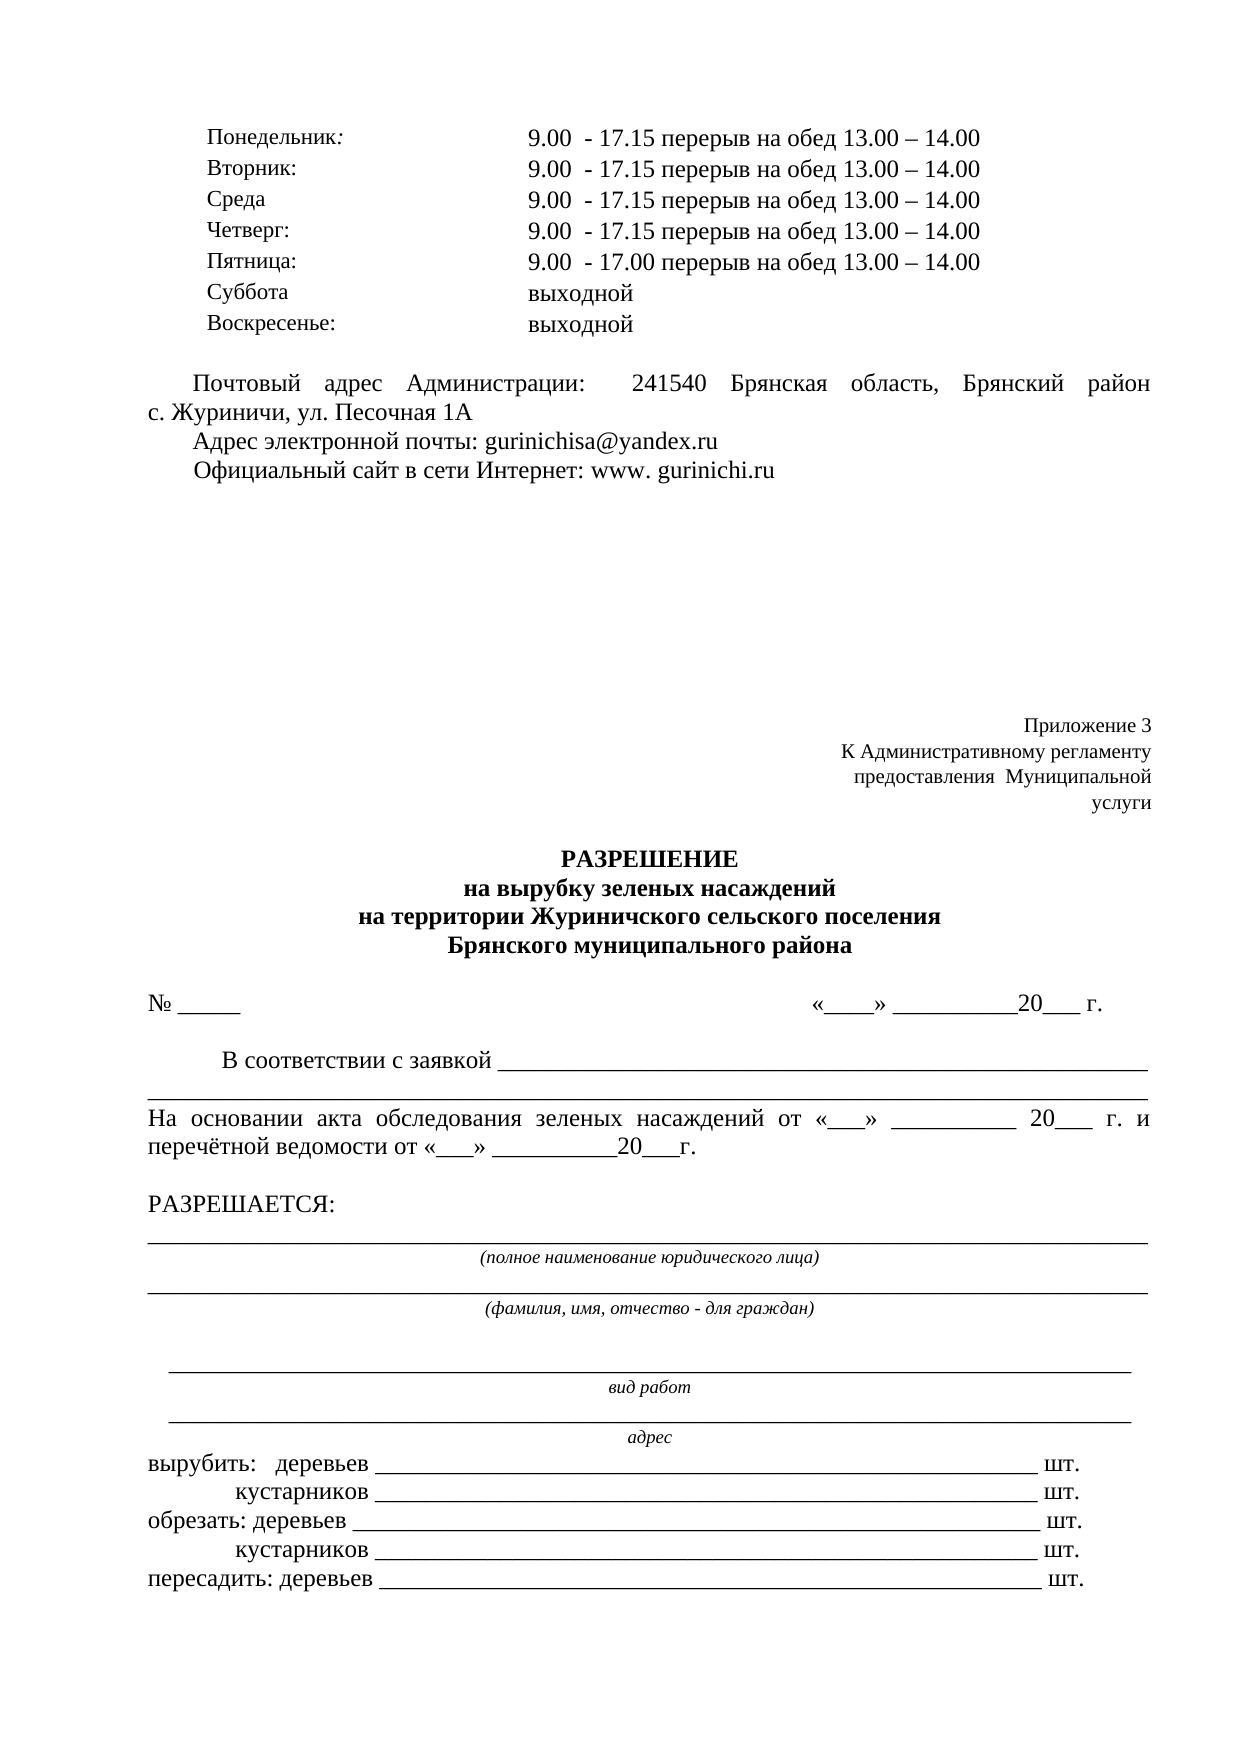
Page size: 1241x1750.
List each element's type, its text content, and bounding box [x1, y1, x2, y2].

text (полное наименование юридического лица) [148, 1246, 1152, 1268]
text На основании акта обследования зеленых насаждений от «___» __________ 20___ г. и перечётной ведомости от «___» __________20___г. [148, 1103, 1152, 1160]
text адрес [148, 1426, 1152, 1448]
text ________________________________________________________________________________ [148, 1074, 1152, 1103]
text ________________________________________________________________________________ [148, 1268, 1152, 1297]
text вырубить: деревьев _____________________________________________________ шт. [148, 1448, 1152, 1476]
table_cell Вторник: [179, 154, 528, 185]
text пересадить: деревьев _____________________________________________________ шт. [148, 1563, 1152, 1591]
text Почтовый адрес Администрации: 241540 Брянская область, Брянский район с. Журиничи, ул. Песочная 1А [148, 368, 1152, 426]
table_cell выходной [528, 309, 1039, 368]
table_cell выходной [528, 278, 1039, 309]
text обрезать: деревьев _______________________________________________________ шт. [148, 1505, 1152, 1534]
text _____________________________________________________________________________ [148, 1397, 1152, 1426]
table_cell Пятница: [179, 247, 528, 278]
text вид работ [148, 1376, 1152, 1397]
text на вырубку зеленых насаждений [148, 873, 1152, 901]
text Официальный сайт в сети Интернет: www. gurinichi.ru [193, 455, 1093, 483]
table_cell 9.00 - 17.15 перерыв на обед 13.00 – 14.00 [528, 154, 1039, 185]
text (фамилия, имя, отчество - для граждан) [148, 1297, 1152, 1318]
text _____________________________________________________________________________ [148, 1347, 1152, 1376]
text на территории Журиничского сельского поселения [148, 901, 1152, 930]
text кустарников _____________________________________________________ шт. [148, 1476, 1152, 1505]
text Приложение 3 [797, 713, 1152, 737]
table_cell 9.00 - 17.15 перерыв на обед 13.00 – 14.00 [528, 185, 1039, 216]
text К Административному регламенту предоставления Муниципальной услуги [797, 739, 1152, 814]
table_cell Суббота [179, 278, 528, 309]
table_header Понедельник: [179, 123, 528, 154]
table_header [528, 123, 1039, 154]
table_cell Воскресенье: [179, 309, 528, 368]
table_cell 9.00 - 17.15 перерыв на обед 13.00 – 14.00 [528, 216, 1039, 247]
text В соответствии с заявкой ____________________________________________________ [148, 1045, 1152, 1074]
table_cell Четверг: [179, 216, 528, 247]
text Брянского муниципального района [148, 930, 1152, 959]
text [148, 1534, 1152, 1563]
table_cell Среда [179, 185, 528, 216]
text № _____ «____» __________20___ г. [148, 988, 1152, 1016]
text РАЗРЕШЕНИЕ [148, 844, 1152, 873]
text РАЗРЕШАЕТСЯ: [148, 1189, 1152, 1218]
text ________________________________________________________________________________ [148, 1218, 1152, 1246]
table_cell 9.00 - 17.00 перерыв на обед 13.00 – 14.00 [528, 247, 1039, 278]
text Адрес электронной почты: gurinichisa@yandex.ru [148, 426, 1152, 455]
